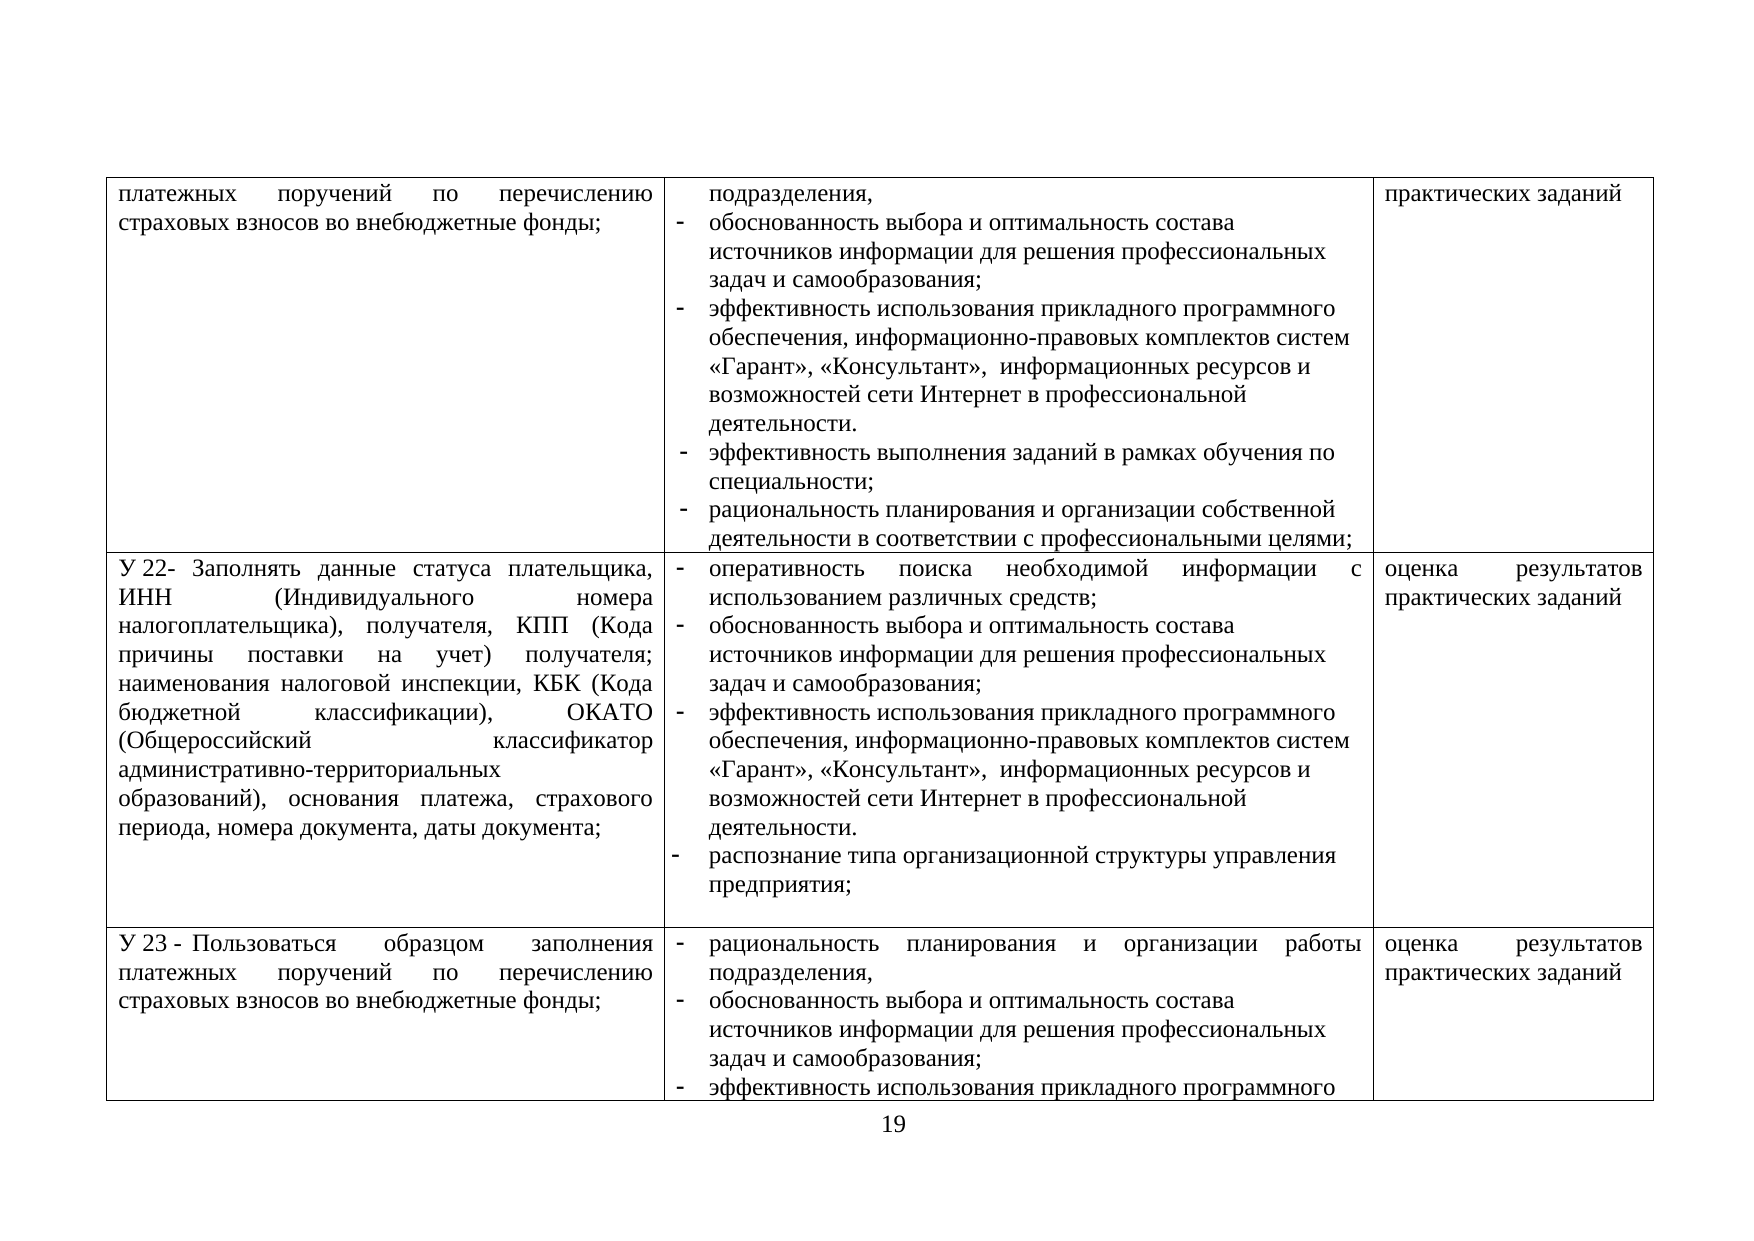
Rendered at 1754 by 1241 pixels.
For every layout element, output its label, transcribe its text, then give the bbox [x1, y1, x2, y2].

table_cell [665, 928, 1373, 1100]
table_cell оценка результатов практических заданий [1374, 553, 1653, 927]
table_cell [1374, 928, 1653, 1100]
table_cell У 22- Заполнять данные статуса плательщика, ИНН (Индивидуального номера налогоплательщика), получателя, КПП (Кода причины поставки на учет) получателя; наименования налоговой инспекции, КБК (Кода бюджетной классификации), ОКАТО (Общероссийский классификатор административно-территориальных образований), основания платежа, страхового периода, номера документа, даты документа; [107, 553, 664, 927]
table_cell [107, 928, 664, 1100]
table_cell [665, 178, 1373, 552]
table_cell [1374, 178, 1653, 552]
table_cell оперативность поиска необходимой информации с использованием различных средств; обоснованность выбора и оптимальность состава источников информации для решения профессиональных задач и самообразования; эффективность использования прикладного программного обеспечения, информационно-правовых комплектов систем «Гарант», «Консультант», информационных ресурсов и возможностей сети Интернет в профессиональной деятельности. распознание типа организационной структуры управления предприятия; [665, 553, 1373, 927]
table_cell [107, 178, 664, 552]
